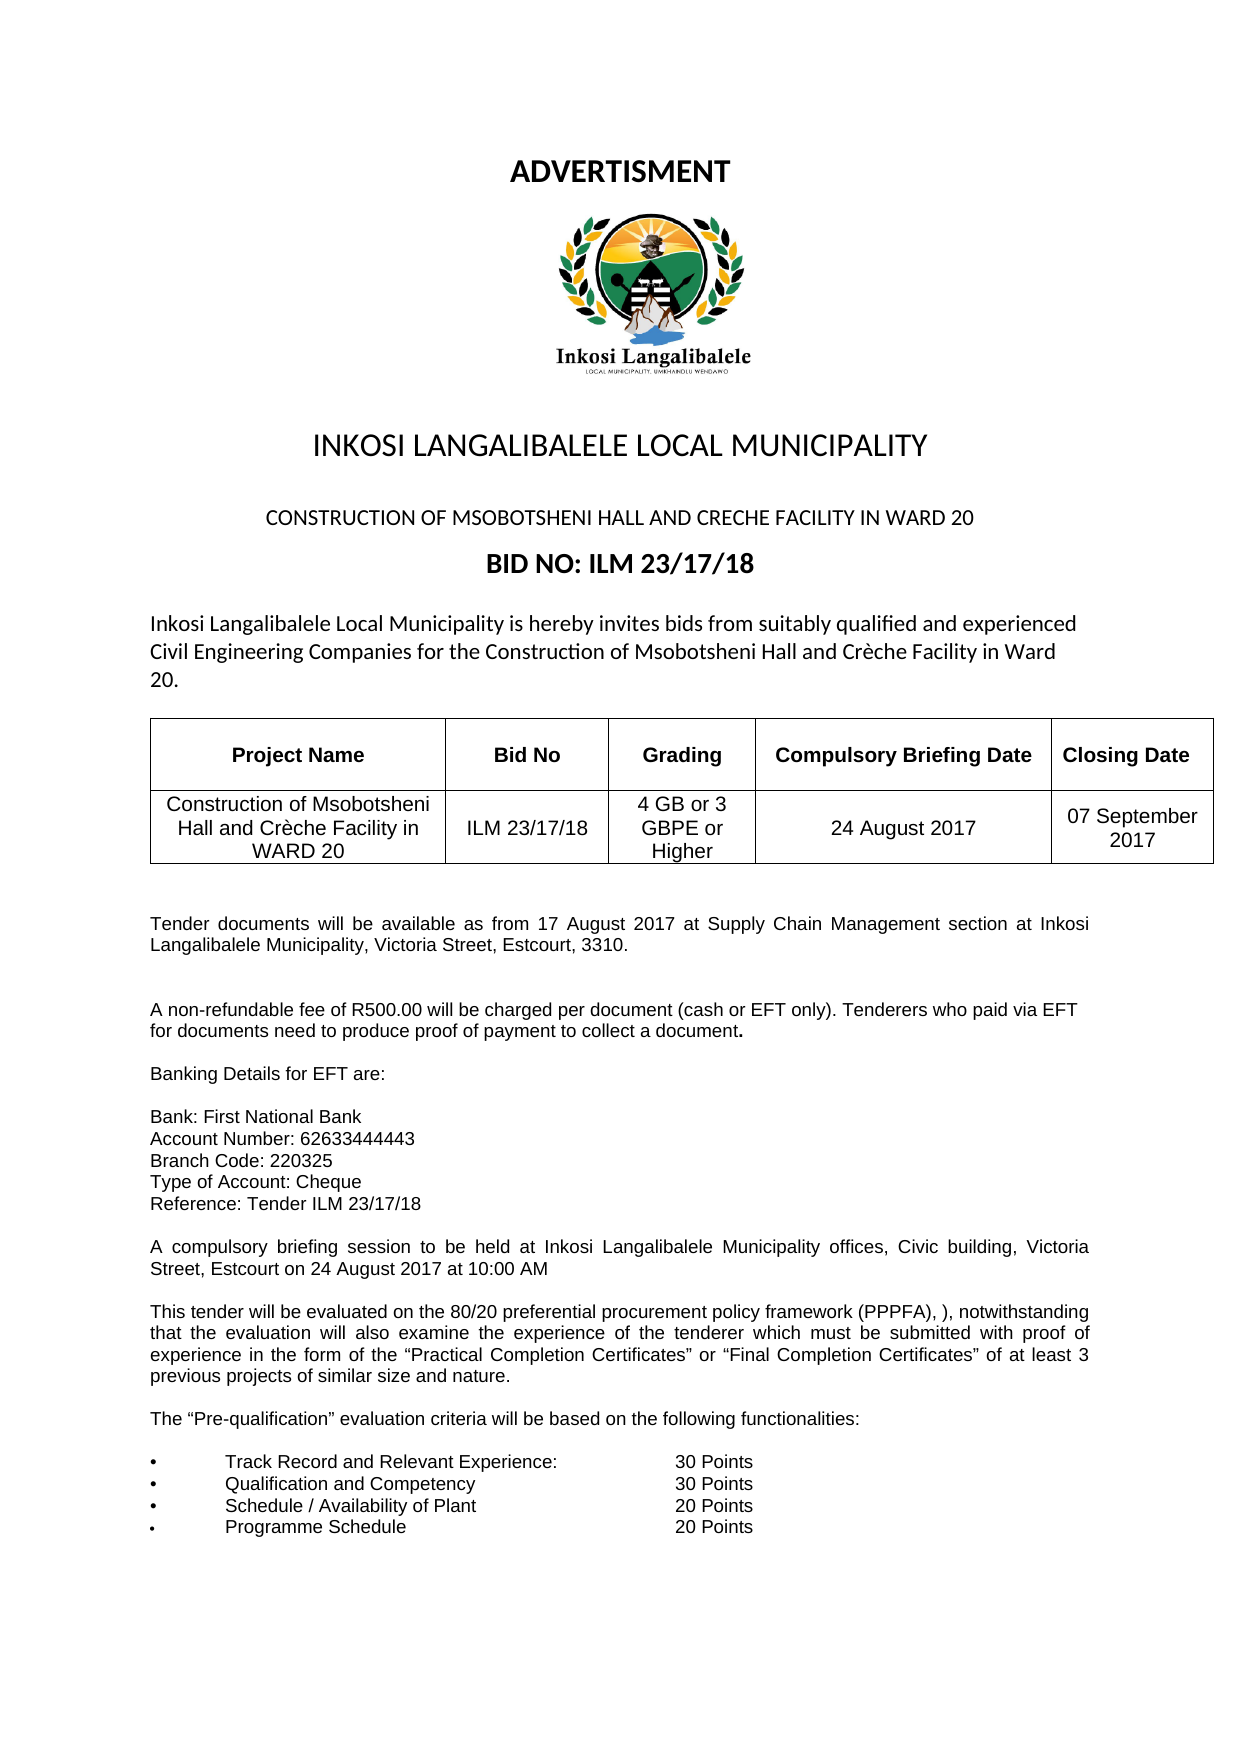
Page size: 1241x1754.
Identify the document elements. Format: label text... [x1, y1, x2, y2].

table_cell ILM 23/17/18 [446, 791, 608, 863]
text • Qualification and Competency 30 Points [150, 1473, 1090, 1494]
text Branch Code: 220325 [150, 1149, 1090, 1171]
list Programme Schedule 20 Points [150, 1516, 1090, 1538]
text Account Number: 62633444443 [150, 1128, 1090, 1149]
table_header Closing Date [1052, 719, 1213, 790]
text A non-refundable fee of R500.00 will be charged per document (cash or EFT only). Tenderers who paid via EFT for documents need to produce proof of payment to collect a document. [150, 998, 1090, 1042]
text Tender documents will be available as from 17 August 2017 at Supply Chain Management section at Inkosi Langalibalele Municipality, Victoria Street, Estcourt, 3310. [150, 912, 1090, 955]
text A compulsory briefing session to be held at Inkosi Langalibalele Municipality offices, Civic building, Victoria Street, Estcourt on 24 August 2017 at 10:00 AM [150, 1236, 1090, 1279]
text This tender will be evaluated on the 80/20 preferential procurement policy framework (PPPFA), ), notwithstanding that the evaluation will also examine the experience of the tenderer which must be submitted with proof of experience in the form of the “Practical Completion Certificates” or “Final Completion Certificates” of at least 3 previous projects of similar size and nature. [150, 1300, 1090, 1387]
text CONSTRUCTION OF MSOBOTSHENI HALL AND CRECHE FACILITY IN WARD 20 [150, 503, 1090, 531]
text ADVERTISMENT [150, 150, 1090, 191]
table_header Compulsory Briefing Date [756, 719, 1051, 790]
text BID NO: ILM 23/17/18 [150, 545, 1090, 580]
table_header Project Name [151, 719, 445, 790]
table_header Grading [609, 719, 755, 790]
table_cell 24 August 2017 [756, 791, 1051, 863]
table_cell 07 September 2017 [1052, 791, 1213, 863]
text Bank: First National Bank [150, 1106, 1090, 1128]
text INKOSI LANGALIBALELE LOCAL MUNICIPALITY [150, 424, 1090, 464]
table_cell 4 GB or 3 GBPE or Higher [609, 791, 755, 863]
text • Schedule / Availability of Plant 20 Points [150, 1494, 1090, 1516]
text The “Pre-qualification” evaluation criteria will be based on the following functionalities: [150, 1408, 1090, 1430]
table_header Bid No [446, 719, 608, 790]
text Inkosi Langalibalele Local Municipality is hereby invites bids from suitably qualified and experienced Civil Engineering Companies for the Construction of Msobotsheni Hall and Crèche Facility in Ward 20. [150, 609, 1090, 693]
text Banking Details for EFT are: [150, 1063, 1090, 1085]
table_cell Construction of Msobotsheni Hall and Crèche Facility in WARD 20 [151, 791, 445, 863]
text Reference: Tender ILM 23/17/18 [150, 1193, 1090, 1214]
text Type of Account: Cheque [150, 1171, 1090, 1193]
text • Track Record and Relevant Experience: 30 Points [150, 1451, 1090, 1473]
